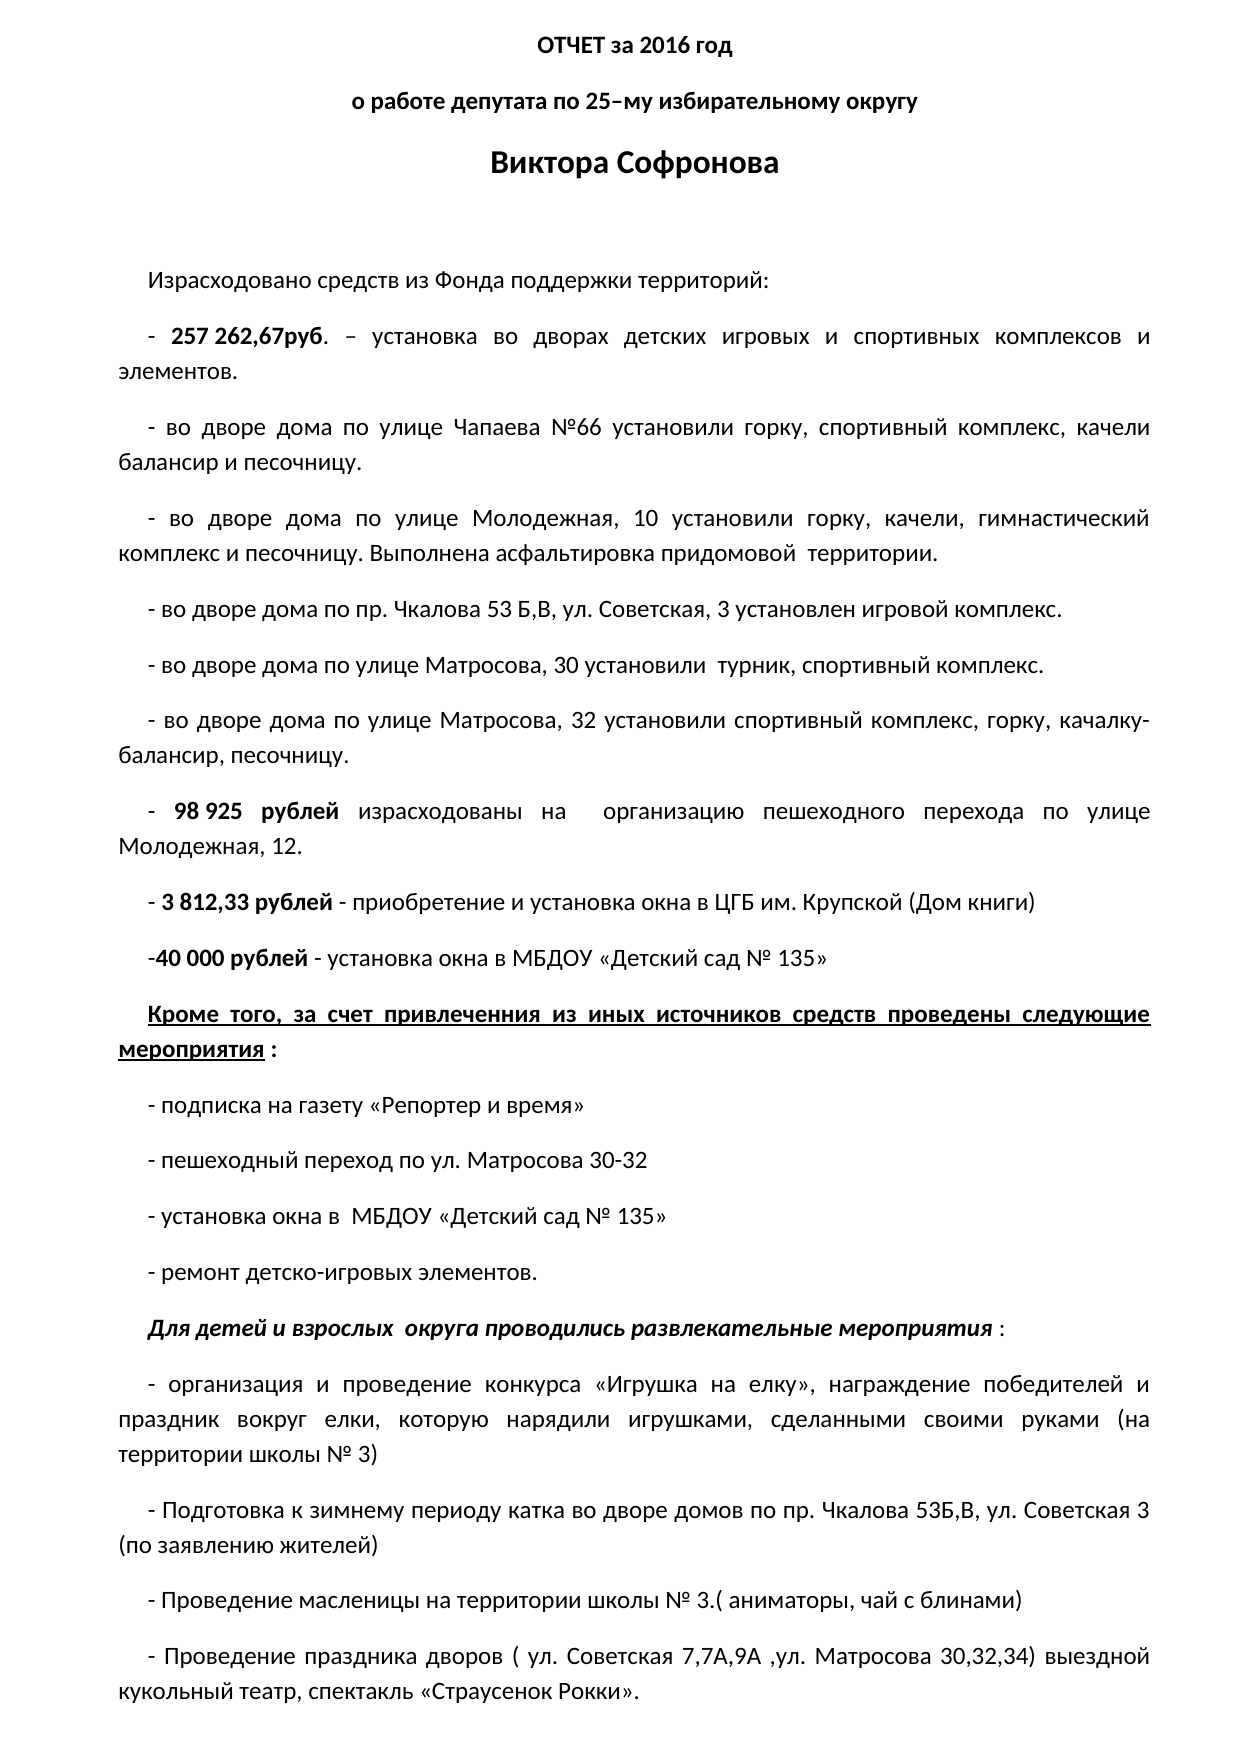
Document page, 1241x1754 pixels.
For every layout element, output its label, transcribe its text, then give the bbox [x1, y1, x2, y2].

text Для детей и взрослых округа проводились развлекательные мероприятия : [118, 1312, 1152, 1343]
text - Проведение масленицы на территории школы № 3.( аниматоры, чай с блинами) [118, 1585, 1152, 1615]
text Виктора Софронова [118, 141, 1152, 182]
text - во дворе дома по улице Молодежная, 10 установили горку, качели, гимнастический комплекс и песочницу. Выполнена асфальтировка придомовой территории. [118, 502, 1152, 568]
text - Подготовка к зимнему периоду катка во дворе домов по пр. Чкалова 53Б,В, ул. Советская 3 (по заявлению жителей) [118, 1494, 1152, 1559]
text ОТЧЕТ за 2016 год [118, 29, 1152, 60]
text - во дворе дома по улице Матросова, 32 установили спортивный комплекс, горку, качалку-балансир, песочницу. [118, 705, 1152, 770]
text - во дворе дома по пр. Чкалова 53 Б,В, ул. Советская, 3 установлен игровой комплекс. [118, 593, 1152, 623]
text - установка окна в МБДОУ «Детский сад № 135» [118, 1201, 1152, 1231]
text - 257 262,67руб. – установка во дворах детских игровых и спортивных комплексов и элементов. [118, 321, 1152, 386]
text - пешеходный переход по ул. Матросова 30-32 [118, 1145, 1152, 1175]
text Кроме того, за счет привлеченния из иных источников средств проведены следующие мероприятия : [118, 998, 1152, 1063]
text Израсходовано средств из Фонда поддержки территорий: [118, 265, 1152, 295]
text - Проведение праздника дворов ( ул. Советская 7,7А,9А ,ул. Матросова 30,32,34) выездной кукольный театр, спектакль «Страусенок Рокки». [118, 1641, 1152, 1706]
text о работе депутата по 25–му избирательному округу [118, 85, 1152, 116]
text - организация и проведение конкурса «Игрушка на елку», награждение победителей и праздник вокруг елки, которую нарядили игрушками, сделанными своими руками (на территории школы № 3) [118, 1368, 1152, 1468]
text - во дворе дома по улице Чапаева №66 установили горку, спортивный комплекс, качели балансир и песочницу. [118, 411, 1152, 477]
text -40 000 рублей - установка окна в МБДОУ «Детский сад № 135» [118, 942, 1152, 973]
text - подписка на газету «Репортер и время» [118, 1089, 1152, 1119]
text - во дворе дома по улице Матросова, 30 установили турник, спортивный комплекс. [118, 649, 1152, 679]
text - 3 812,33 рублей - приобретение и установка окна в ЦГБ им. Крупской (Дом книги) [118, 886, 1152, 917]
text - ремонт детско-игровых элементов. [118, 1256, 1152, 1287]
text - 98 925 рублей израсходованы на организацию пешеходного перехода по улице Молодежная, 12. [118, 796, 1152, 861]
